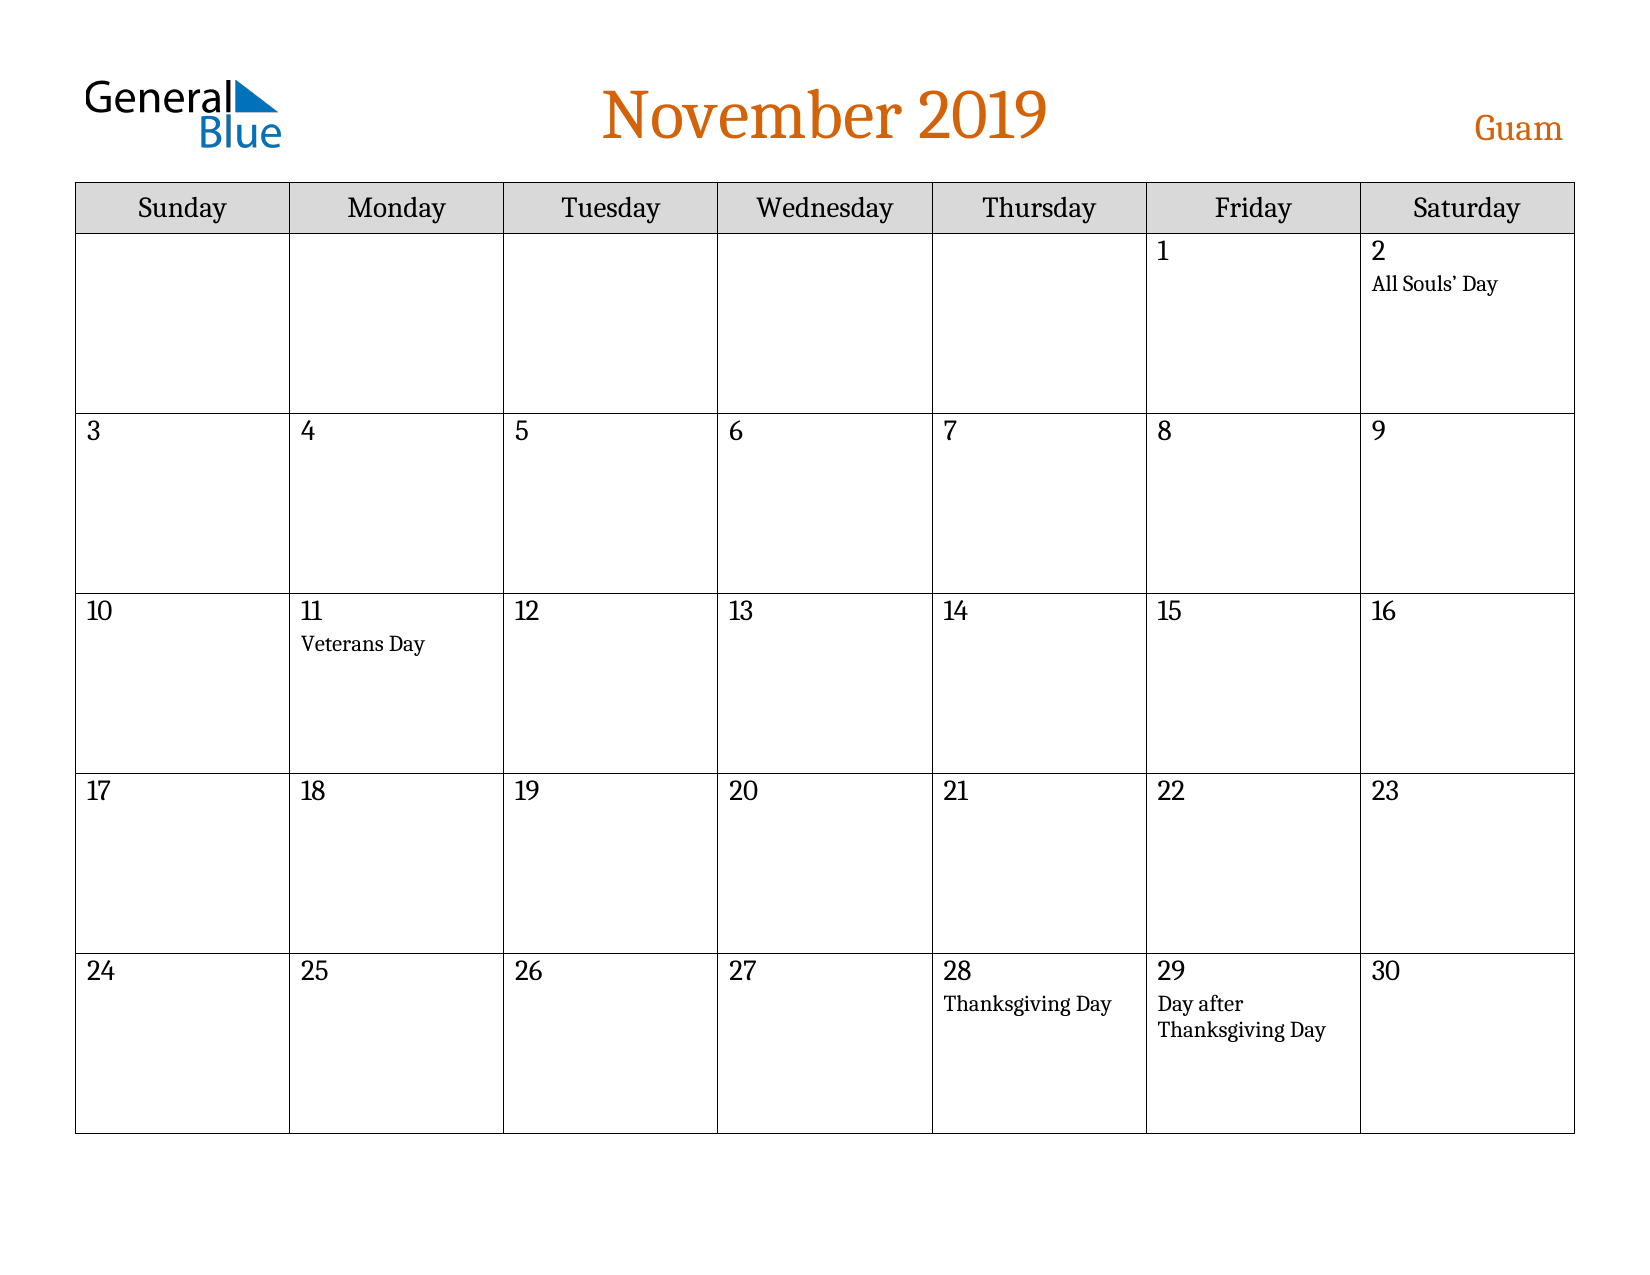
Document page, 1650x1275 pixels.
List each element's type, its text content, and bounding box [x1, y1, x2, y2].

table_cell [1147, 810, 1360, 953]
table_cell 1 [1147, 234, 1360, 270]
table_cell 3 [76, 414, 289, 450]
table_cell [933, 810, 1146, 953]
table_cell [1147, 450, 1360, 593]
table_cell 6 [718, 414, 932, 450]
table_cell [76, 630, 289, 773]
table_cell 5 [504, 414, 717, 450]
table_cell [718, 234, 932, 270]
table_cell [1147, 630, 1360, 773]
table_cell 28 [933, 954, 1146, 990]
table_cell 9 [1361, 414, 1574, 450]
table_cell 25 [290, 954, 503, 990]
table_header [76, 75, 503, 182]
table_cell 4 [290, 414, 503, 450]
table_cell 15 [1147, 594, 1360, 630]
table_cell [76, 234, 289, 270]
table_cell [290, 810, 503, 953]
table_cell All Souls’ Day [1361, 270, 1574, 413]
table_cell Friday [1147, 183, 1360, 233]
table_cell 19 [504, 774, 717, 810]
table_cell [1361, 630, 1574, 773]
table_cell 7 [933, 414, 1146, 450]
table_cell [933, 270, 1146, 413]
table_cell 26 [504, 954, 717, 990]
table_cell 21 [933, 774, 1146, 810]
table_cell [76, 450, 289, 593]
table_cell 23 [1361, 774, 1574, 810]
table_cell Thursday [933, 183, 1146, 233]
table_cell Tuesday [504, 183, 717, 233]
table_cell 8 [1147, 414, 1360, 450]
table_cell [290, 450, 503, 593]
table_header Guam [1146, 75, 1574, 182]
table_cell [504, 270, 717, 413]
table_cell [76, 990, 289, 1133]
table_cell Wednesday [718, 183, 932, 233]
table_cell [290, 234, 503, 270]
table_cell [718, 630, 932, 773]
table_cell 17 [76, 774, 289, 810]
table_cell 27 [718, 954, 932, 990]
table_cell Monday [290, 183, 503, 233]
table_cell [1361, 990, 1574, 1133]
picture [86, 80, 281, 148]
table_cell Thanksgiving Day [933, 990, 1146, 1133]
table_cell [504, 630, 717, 773]
table_cell 14 [933, 594, 1146, 630]
table_cell [76, 270, 289, 413]
table_cell 11 [290, 594, 503, 630]
table_cell [290, 270, 503, 413]
table_cell [1361, 810, 1574, 953]
table_cell [76, 810, 289, 953]
table_cell 30 [1361, 954, 1574, 990]
table_cell [933, 234, 1146, 270]
table_cell Saturday [1361, 183, 1574, 233]
table_cell [290, 990, 503, 1133]
table_cell [718, 990, 932, 1133]
table_cell 20 [718, 774, 932, 810]
table_cell Veterans Day [290, 630, 503, 773]
table_cell 29 [1147, 954, 1360, 990]
table_cell Day after Thanksgiving Day [1147, 990, 1360, 1133]
table_cell [504, 234, 717, 270]
table_cell Sunday [76, 183, 289, 233]
table_cell [504, 450, 717, 593]
table_header November 2019 [504, 75, 1146, 182]
table_cell [718, 810, 932, 953]
table_cell 18 [290, 774, 503, 810]
table_cell [504, 810, 717, 953]
table_cell 24 [76, 954, 289, 990]
table_cell [1147, 270, 1360, 413]
table_cell [933, 450, 1146, 593]
table_cell [718, 270, 932, 413]
table_cell 2 [1361, 234, 1574, 270]
table_cell [933, 630, 1146, 773]
table_cell [718, 450, 932, 593]
table_cell 16 [1361, 594, 1574, 630]
table_cell 22 [1147, 774, 1360, 810]
table_cell [504, 990, 717, 1133]
table_cell 13 [718, 594, 932, 630]
table_cell 12 [504, 594, 717, 630]
table_cell [1361, 450, 1574, 593]
table_cell 10 [76, 594, 289, 630]
